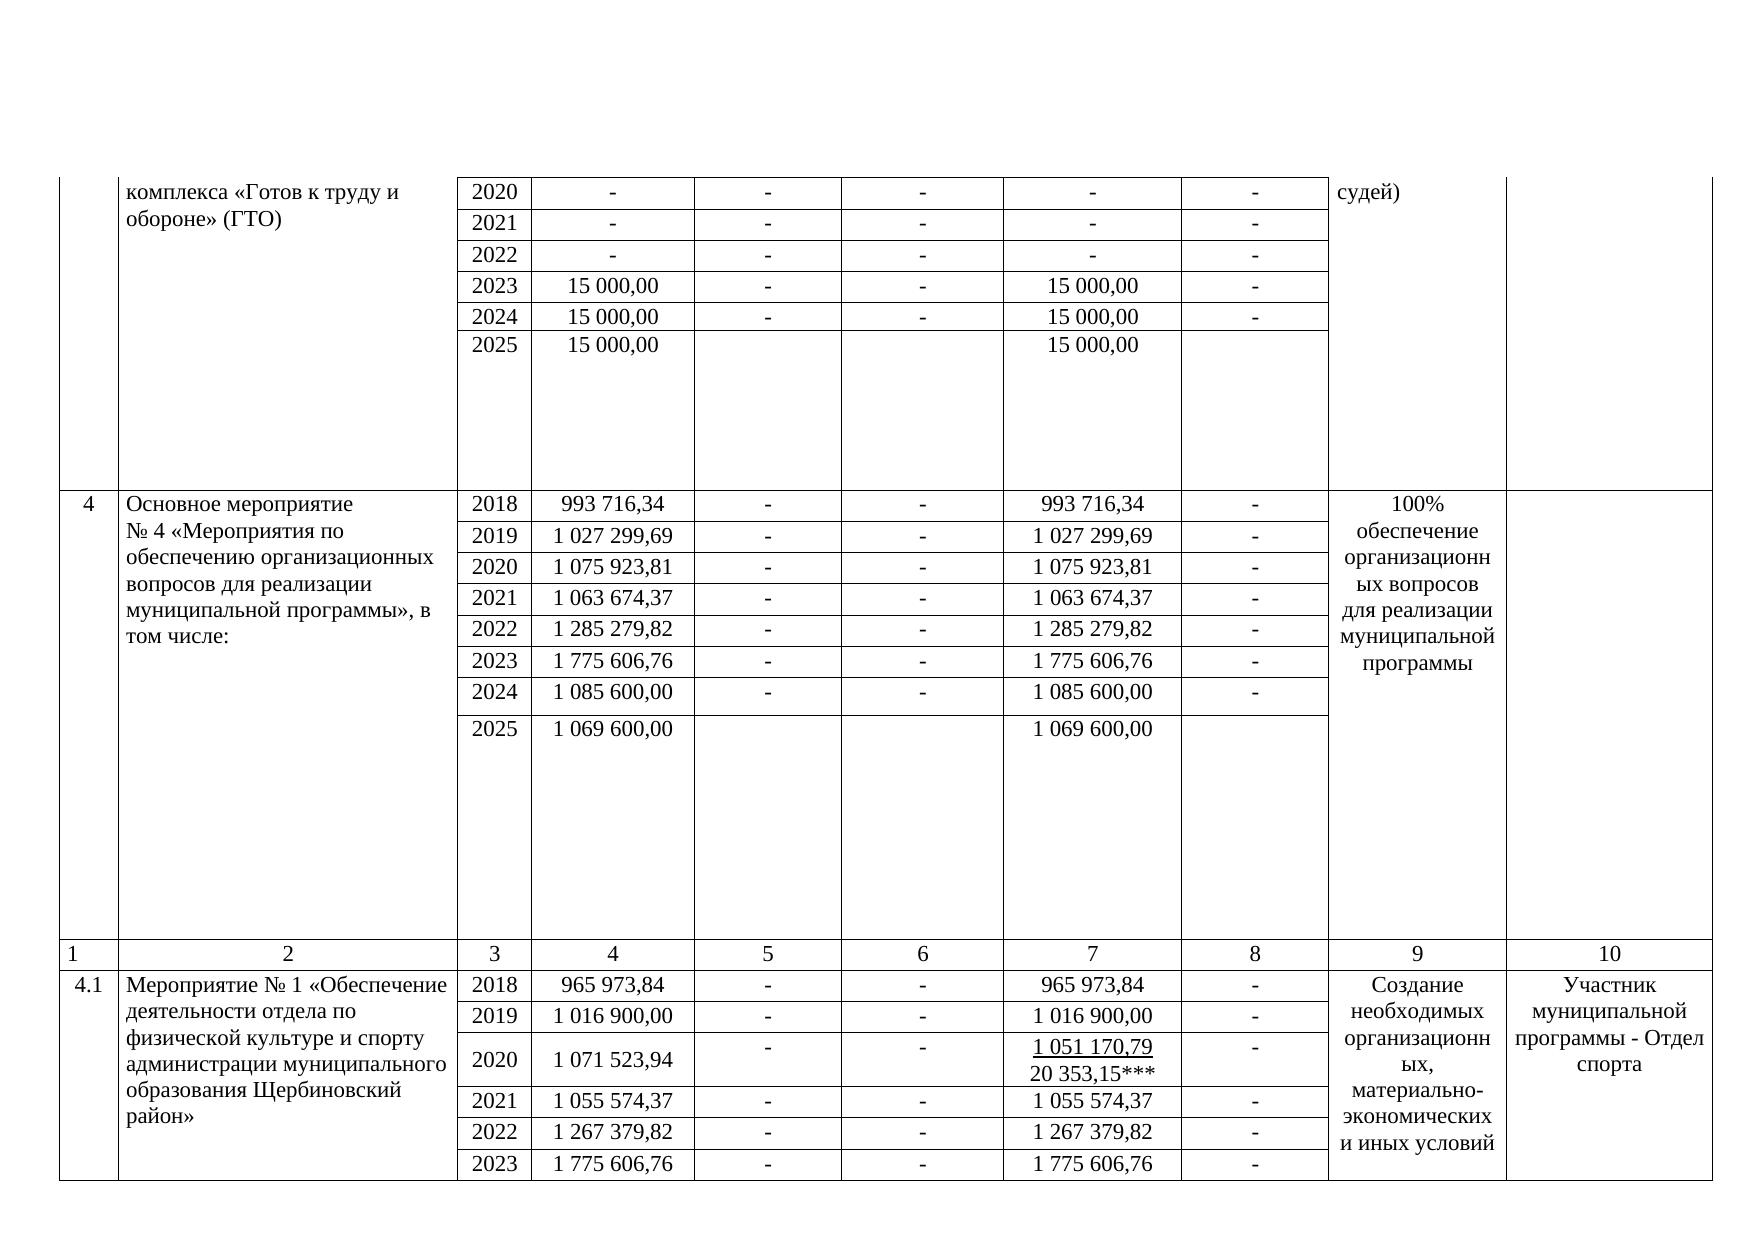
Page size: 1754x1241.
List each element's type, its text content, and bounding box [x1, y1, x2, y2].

table_cell 2022 [458, 1118, 531, 1148]
table_cell 15 000,00 [1004, 331, 1181, 489]
table_cell - [1182, 1002, 1328, 1032]
table_cell Создание необходимых организационных, материально-экономических и иных условий для удовлетворения потребности жителей муниципального образования Щербиновский район в сфере физической культуры и спорта [1329, 971, 1506, 1180]
table_cell [842, 331, 1003, 489]
table_cell 1 775 606,76 [532, 647, 694, 677]
table_cell 4 [532, 940, 694, 970]
table_cell - [1182, 241, 1328, 271]
table_cell 2018 [458, 491, 531, 521]
table_cell 1 016 900,00 [1004, 1002, 1181, 1032]
table_cell - [1182, 616, 1328, 646]
table_cell 2024 [458, 678, 531, 714]
table_cell 15 000,00 [532, 303, 694, 330]
table_cell - [842, 1002, 1003, 1032]
table_cell 1 267 379,82 [1004, 1118, 1181, 1148]
table_cell 6 [842, 940, 1003, 970]
table_cell 2019 [458, 1002, 531, 1032]
table_cell 2021 [458, 210, 531, 240]
table_cell 7 [1004, 940, 1181, 970]
table_cell - [842, 647, 1003, 677]
table_cell 9 [1329, 940, 1506, 970]
table_cell 1 267 379,82 [532, 1118, 694, 1148]
table_cell - [695, 241, 841, 271]
table_cell 8 [1182, 940, 1328, 970]
table_cell 5 [695, 940, 841, 970]
table_cell 3 [458, 940, 531, 970]
table_cell - [842, 971, 1003, 1001]
table_cell - [1004, 210, 1181, 240]
table_cell 1 075 923,81 [1004, 553, 1181, 583]
table_cell 2023 [458, 1150, 531, 1180]
table_cell - [1182, 210, 1328, 240]
table_cell - [1182, 553, 1328, 583]
table_cell 993 716,34 [1004, 491, 1181, 521]
table_cell [695, 331, 841, 489]
table_cell 965 973,84 [532, 971, 694, 1001]
table_cell 2022 [458, 241, 531, 271]
table_cell - [842, 303, 1003, 330]
table_cell - [695, 647, 841, 677]
table_cell 15 000,00 [532, 331, 694, 489]
table_cell Участник муниципальной программы - Отдел спорта [1507, 971, 1712, 1180]
table_cell - [695, 971, 841, 1001]
table_cell 1 285 279,82 [1004, 616, 1181, 646]
table_cell 4.1 [60, 971, 118, 1180]
table_cell 15 000,00 [1004, 272, 1181, 302]
table_cell 1 071 523,94 [532, 1033, 694, 1086]
table_cell - [695, 553, 841, 583]
table_cell 2020 [458, 1033, 531, 1086]
table_cell - [842, 1033, 1003, 1086]
table_cell - [1182, 1033, 1328, 1086]
table_cell 1 069 600,00 [1004, 716, 1181, 938]
table_cell 1 [60, 940, 118, 970]
table_cell 1 055 574,37 [532, 1087, 694, 1117]
table_cell [1507, 491, 1712, 938]
table_cell - [1182, 1150, 1328, 1180]
table_cell - [532, 210, 694, 240]
table_cell [842, 716, 1003, 938]
table_cell 1 775 606,76 [1004, 647, 1181, 677]
table_cell - [1182, 178, 1328, 208]
table_cell - [842, 1150, 1003, 1180]
table_cell - [695, 210, 841, 240]
table_cell - [842, 241, 1003, 271]
table_cell 2021 [458, 1087, 531, 1117]
table_cell 1 055 574,37 [1004, 1087, 1181, 1117]
table_cell 15 000,00 [532, 272, 694, 302]
table_cell 2020 [458, 178, 531, 208]
table_cell 1 075 923,81 [532, 553, 694, 583]
table_cell 1 027 299,69 [1004, 522, 1181, 552]
table_cell - [695, 522, 841, 552]
table_cell 2 [119, 940, 457, 970]
table_cell - [695, 303, 841, 330]
table_cell 1 085 600,00 [1004, 678, 1181, 714]
table_cell 1 775 606,76 [532, 1150, 694, 1180]
table_cell - [842, 491, 1003, 521]
table_cell 1 285 279,82 [532, 616, 694, 646]
table_cell 2018 [458, 971, 531, 1001]
table_cell - [1004, 178, 1181, 208]
table_cell - [842, 210, 1003, 240]
table_cell 993 716,34 [532, 491, 694, 521]
table_cell - [695, 616, 841, 646]
table_cell - [1182, 272, 1328, 302]
table_cell 1 085 600,00 [532, 678, 694, 714]
table_cell - [1182, 303, 1328, 330]
table_cell - [842, 1118, 1003, 1148]
table_cell - [695, 1150, 841, 1180]
table_cell Основное мероприятие № 4 «Мероприятия по обеспечению организационных вопросов для реализации муниципальной программы», в том числе: [119, 491, 457, 938]
table_cell - [1182, 1118, 1328, 1148]
table_cell - [1004, 241, 1181, 271]
table_cell 1 051 170,79 20 353,15*** [1004, 1033, 1181, 1086]
table_cell - [695, 1118, 841, 1148]
table_cell 1 775 606,76 [1004, 1150, 1181, 1180]
table_cell - [1182, 491, 1328, 521]
table_cell 965 973,84 [1004, 971, 1181, 1001]
table_cell 2023 [458, 647, 531, 677]
table_cell - [532, 178, 694, 208]
table_cell - [842, 678, 1003, 714]
table_cell - [842, 553, 1003, 583]
table_cell 2019 [458, 522, 531, 552]
table_cell - [695, 1087, 841, 1117]
table_cell - [695, 491, 841, 521]
table_cell - [695, 272, 841, 302]
table_cell 15 000,00 [1004, 303, 1181, 330]
table_cell 1 063 674,37 [532, 584, 694, 614]
table_cell 2024 [458, 303, 531, 330]
table_cell [1182, 331, 1328, 489]
table_cell - [1182, 647, 1328, 677]
table_cell 1 027 299,69 [532, 522, 694, 552]
table_cell - [695, 584, 841, 614]
table_cell - [1182, 971, 1328, 1001]
table_cell - [842, 1087, 1003, 1117]
table_cell - [842, 584, 1003, 614]
table_cell - [1182, 1087, 1328, 1117]
table_cell - [695, 178, 841, 208]
table_cell 2025 [458, 716, 531, 938]
table_cell 2020 [458, 553, 531, 583]
table_cell - [842, 178, 1003, 208]
table_cell [1182, 716, 1328, 938]
table_cell 100% обеспечение организационных вопросов для реализации муниципальной программы [1329, 491, 1506, 938]
table_cell - [695, 678, 841, 714]
table_cell 4 [60, 491, 118, 938]
table_cell - [1182, 584, 1328, 614]
table_cell 2021 [458, 584, 531, 614]
table_cell 1 016 900,00 [532, 1002, 694, 1032]
table_cell - [842, 522, 1003, 552]
table_cell - [695, 1033, 841, 1086]
table_cell - [1182, 678, 1328, 714]
table_cell 1 069 600,00 [532, 716, 694, 938]
table_cell 1 063 674,37 [1004, 584, 1181, 614]
table_cell - [1182, 522, 1328, 552]
table_cell 2023 [458, 272, 531, 302]
table_cell 2022 [458, 616, 531, 646]
table_cell 2025 [458, 331, 531, 489]
table_cell Мероприятие № 1 «Обеспечение деятельности отдела по физической культуре и спорту администрации муниципального образования Щербиновский район» [119, 971, 457, 1180]
table_cell - [842, 272, 1003, 302]
table_cell [695, 716, 841, 938]
table_cell 10 [1507, 940, 1712, 970]
table_cell - [532, 241, 694, 271]
table_cell - [842, 616, 1003, 646]
table_cell - [695, 1002, 841, 1032]
